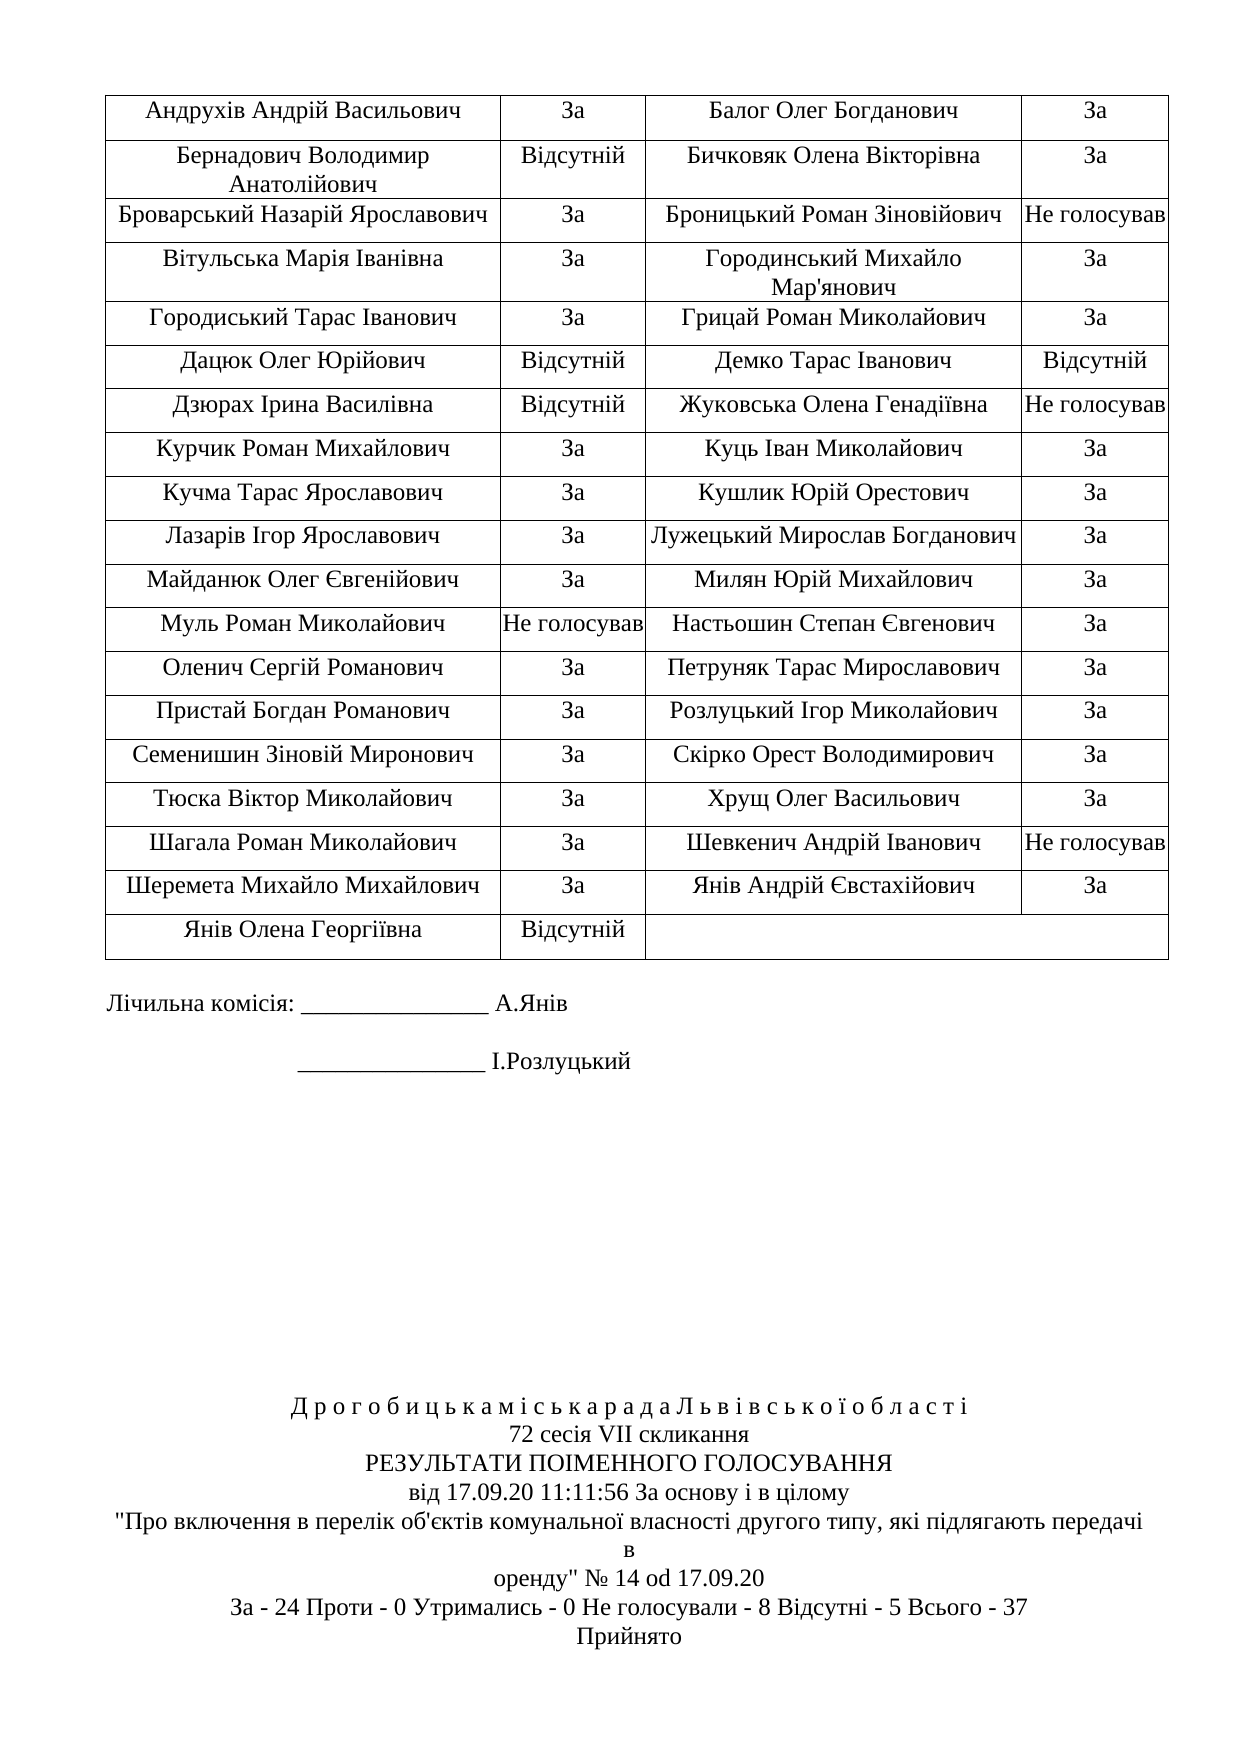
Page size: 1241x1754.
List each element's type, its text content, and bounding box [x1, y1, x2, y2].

text За - 24 Проти - 0 Утримались - 0 Не голосували - 8 Відсутні - 5 Всього - 37 [106, 1592, 1152, 1621]
table_cell За [1022, 783, 1168, 826]
table_cell Шеремета Михайло Михайлович [106, 871, 500, 913]
table_cell За [501, 783, 645, 826]
table_cell За [1022, 141, 1168, 198]
table_cell Майданюк Олег Євгенійович [106, 565, 500, 607]
table_cell Тюска Віктор Миколайович [106, 783, 500, 826]
table_cell За [1022, 565, 1168, 607]
table_cell Янів Андрій Євстахійович [646, 871, 1021, 913]
table_cell Дзюрах Ірина Василівна [106, 389, 500, 432]
text від 17.09.20 11:11:56 За основу і в цілому [106, 1477, 1152, 1506]
table_cell Грицай Роман Миколайович [646, 302, 1021, 344]
table_cell За [501, 433, 645, 476]
table_cell Петруняк Тарас Мирославович [646, 652, 1021, 694]
table_cell Бичковяк Олена Вікторівна [646, 141, 1021, 198]
table_cell Бернадович Володимир Анатолійович [106, 141, 500, 198]
table_cell Не голосував [1022, 389, 1168, 432]
table_cell Лазарів Ігор Ярославович [106, 521, 500, 563]
table_cell Курчик Роман Михайлович [106, 433, 500, 476]
table_cell Розлуцький Ігор Миколайович [646, 696, 1021, 738]
table_cell Лужецький Мирослав Богданович [646, 521, 1021, 563]
table_cell Жуковська Олена Генадіївна [646, 389, 1021, 432]
table_cell Вітульська Марія Іванівна [106, 243, 500, 301]
text Прийнято [106, 1621, 1152, 1649]
table_cell Відсутній [501, 346, 645, 388]
table_cell За [1022, 433, 1168, 476]
table_cell За [1022, 740, 1168, 782]
text РЕЗУЛЬТАТИ ПОІМЕННОГО ГОЛОСУВАННЯ [106, 1448, 1152, 1477]
table_cell За [501, 521, 645, 563]
table_cell Не голосував [1022, 199, 1168, 242]
text оренду" № 14 od 17.09.20 [106, 1563, 1152, 1592]
table_cell За [1022, 243, 1168, 301]
table_cell Янів Олена Георгіївна [106, 915, 500, 958]
table_cell За [501, 199, 645, 242]
text "Про включення в перелік об'єктів комунальної власності другого типу, які підлягають передачі в [106, 1506, 1152, 1563]
table_cell За [501, 302, 645, 344]
table_cell За [1022, 302, 1168, 344]
table_cell За [1022, 477, 1168, 519]
table_header Андрухів Андрій Васильович [106, 96, 500, 139]
table_cell За [1022, 871, 1168, 913]
table_cell Кучма Тарас Ярославович [106, 477, 500, 519]
table_cell За [501, 871, 645, 913]
table_cell За [501, 477, 645, 519]
table_cell Семенишин Зіновій Миронович [106, 740, 500, 782]
table_cell Муль Роман Миколайович [106, 608, 500, 651]
table_header Балог Олег Богданович [646, 96, 1021, 139]
table_cell Кушлик Юрій Орестович [646, 477, 1021, 519]
table_cell Відсутній [1022, 346, 1168, 388]
table_cell Настьошин Степан Євгенович [646, 608, 1021, 651]
table_cell За [501, 565, 645, 607]
table_cell Скірко Орест Володимирович [646, 740, 1021, 782]
table_cell За [501, 827, 645, 869]
table_cell Городиський Тарас Іванович [106, 302, 500, 344]
table_cell Городинський Михайло Мар'янович [646, 243, 1021, 301]
text Д р о г о б и ц ь к а м і с ь к а р а д а Л ь в і в с ь к о ї о б л а с т і [106, 1391, 1152, 1419]
table_cell Шевкенич Андрій Іванович [646, 827, 1021, 869]
text 72 сесія VII скликання [106, 1419, 1152, 1448]
text Лічильна комісія: _______________ А.Янів [106, 988, 1152, 1017]
table_header За [501, 96, 645, 139]
table_cell За [1022, 608, 1168, 651]
table_cell Куць Іван Миколайович [646, 433, 1021, 476]
table_cell Оленич Сергій Романович [106, 652, 500, 694]
table_cell За [1022, 652, 1168, 694]
table_cell Демко Тарас Іванович [646, 346, 1021, 388]
table_cell Хрущ Олег Васильович [646, 783, 1021, 826]
table_cell Відсутній [501, 141, 645, 198]
table_cell За [501, 243, 645, 301]
table_cell За [501, 740, 645, 782]
table_cell Броницький Роман Зіновійович [646, 199, 1021, 242]
table_cell За [501, 652, 645, 694]
table_cell За [1022, 696, 1168, 738]
table_header За [1022, 96, 1168, 139]
table_cell Відсутній [501, 389, 645, 432]
table_cell Відсутній [501, 915, 645, 958]
table_cell За [1022, 521, 1168, 563]
table_cell Дацюк Олег Юрійович [106, 346, 500, 388]
table_cell Не голосував [1022, 827, 1168, 869]
table_cell Шагала Роман Миколайович [106, 827, 500, 869]
table_cell [646, 915, 1168, 958]
table_cell Не голосував [501, 608, 645, 651]
table_cell Броварський Назарій Ярославович [106, 199, 500, 242]
table_cell Милян Юрій Михайлович [646, 565, 1021, 607]
table_cell За [501, 696, 645, 738]
table_cell Пристай Богдан Романович [106, 696, 500, 738]
text _______________ І.Розлуцький [106, 1046, 1152, 1074]
